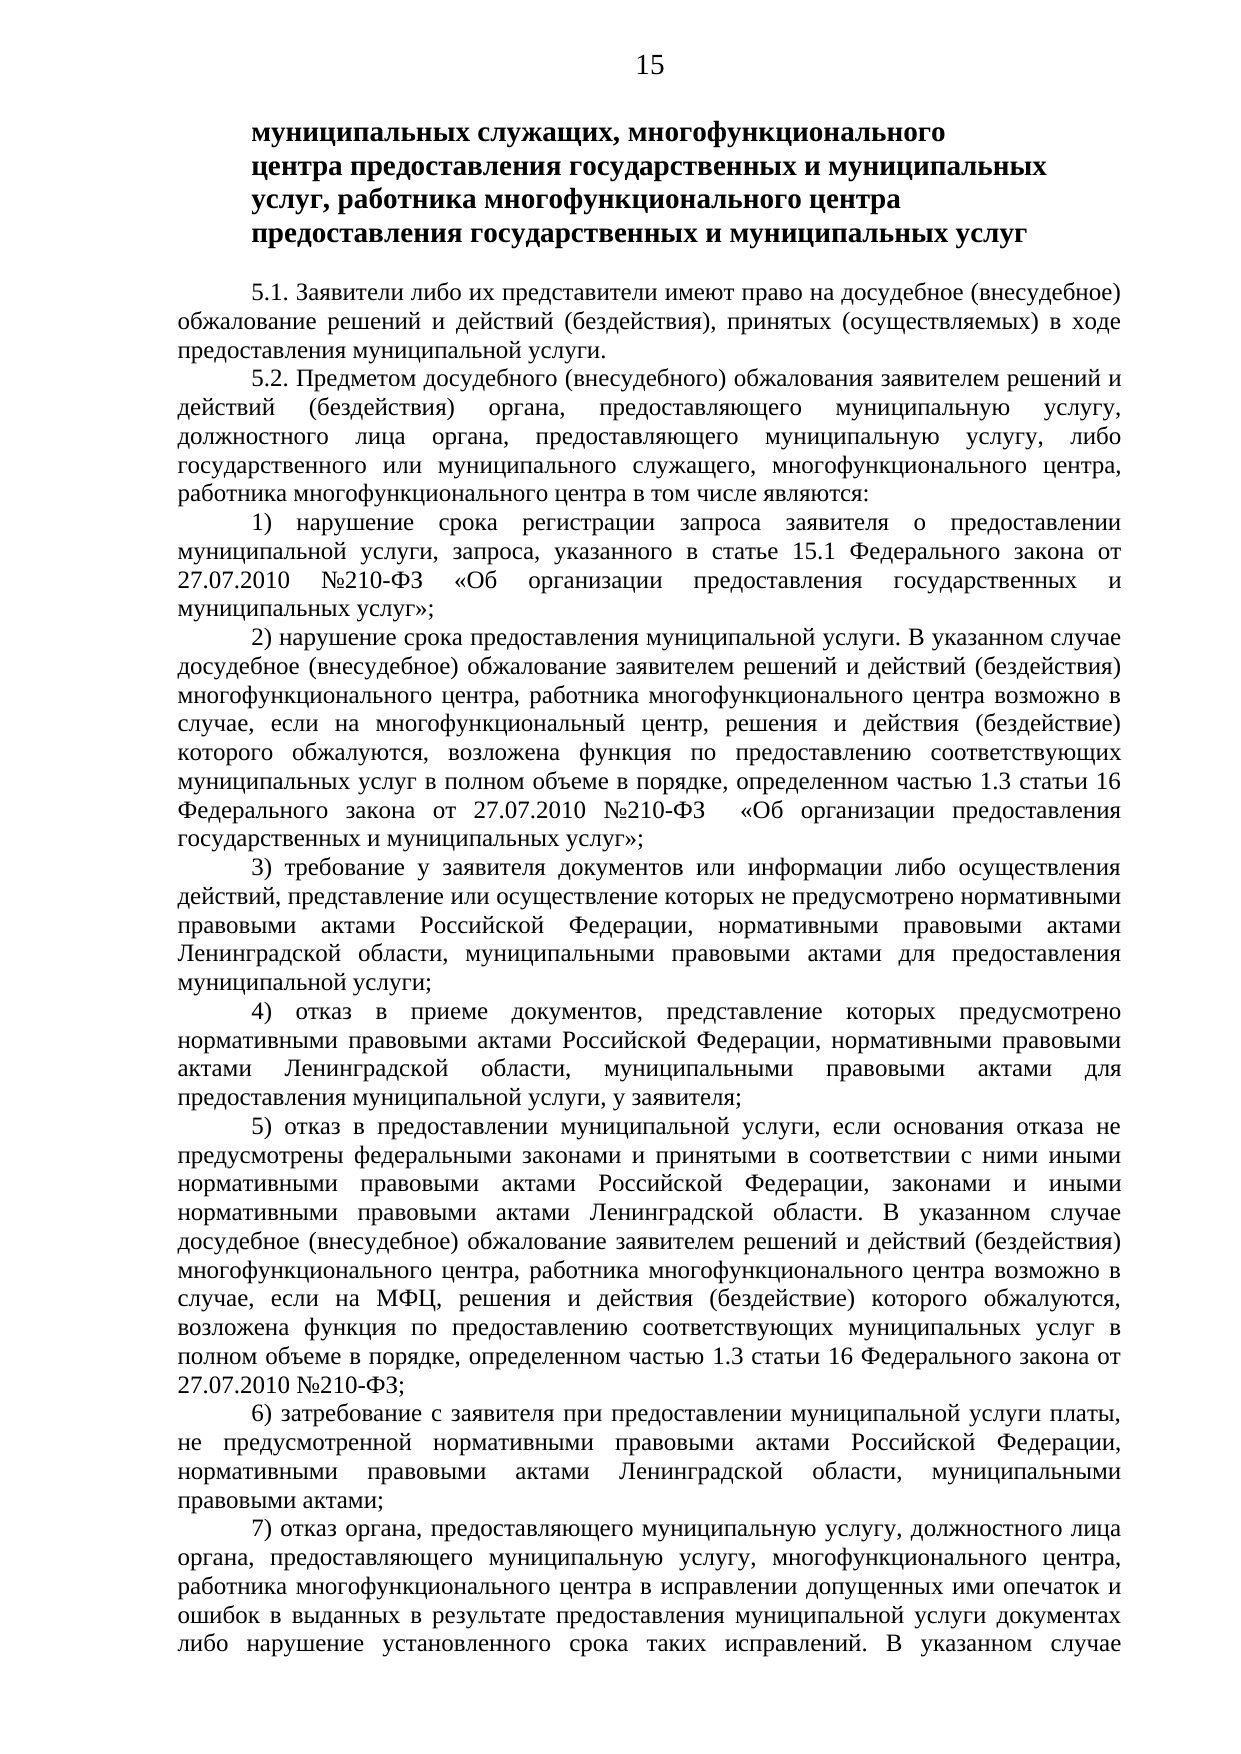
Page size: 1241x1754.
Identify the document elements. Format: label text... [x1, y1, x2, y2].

text услуг, работника многофункционального центра [177, 181, 1122, 215]
text 6) затребование с заявителя при предоставлении муниципальной услуги платы, не предусмотренной нормативными правовыми актами Российской Федерации, нормативными правовыми актами Ленинградской области, муниципальными правовыми актами; [177, 1398, 1122, 1513]
text 4) отказ в приеме документов, представление которых предусмотрено нормативными правовыми актами Российской Федерации, нормативными правовыми актами Ленинградской области, муниципальными правовыми актами для предоставления муниципальной услуги, у заявителя; [177, 996, 1122, 1111]
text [177, 1513, 1122, 1657]
text муниципальных служащих, многофункционального [177, 114, 1122, 148]
text предоставления государственных и муниципальных услуг [177, 215, 1122, 248]
text 2) нарушение срока предоставления муниципальной услуги. В указанном случае досудебное (внесудебное) обжалование заявителем решений и действий (бездействия) многофункционального центра, работника многофункционального центра возможно в случае, если на многофункциональный центр, решения и действия (бездействие) которого обжалуются, возложена функция по предоставлению соответствующих муниципальных услуг в полном объеме в порядке, определенном частью 1.3 статьи 16 Федерального закона от 27.07.2010 №210-ФЗ «Об организации предоставления государственных и муниципальных услуг»; [177, 622, 1122, 852]
text 5.1. Заявители либо их представители имеют право на досудебное (внесудебное) обжалование решений и действий (бездействия), принятых (осуществляемых) в ходе предоставления муниципальной услуги. [177, 277, 1122, 363]
text 1) нарушение срока регистрации запроса заявителя о предоставлении муниципальной услуги, запроса, указанного в статье 15.1 Федерального закона от 27.07.2010 №210-ФЗ «Об организации предоставления государственных и муниципальных услуг»; [177, 507, 1122, 622]
text 5.2. Предметом досудебного (внесудебного) обжалования заявителем решений и действий (бездействия) органа, предоставляющего муниципальную услугу, должностного лица органа, предоставляющего муниципальную услугу, либо государственного или муниципального служащего, многофункционального центра, работника многофункционального центра в том числе являются: [177, 363, 1122, 507]
text 3) требование у заявителя документов или информации либо осуществления действий, представление или осуществление которых не предусмотрено нормативными правовыми актами Российской Федерации, нормативными правовыми актами Ленинградской области, муниципальными правовыми актами для предоставления муниципальной услуги; [177, 852, 1122, 996]
text центра предоставления государственных и муниципальных [177, 148, 1122, 181]
text 5) отказ в предоставлении муниципальной услуги, если основания отказа не предусмотрены федеральными законами и принятыми в соответствии с ними иными нормативными правовыми актами Российской Федерации, законами и иными нормативными правовыми актами Ленинградской области. В указанном случае досудебное (внесудебное) обжалование заявителем решений и действий (бездействия) многофункционального центра, работника многофункционального центра возможно в случае, если на МФЦ, решения и действия (бездействие) которого обжалуются, возложена функция по предоставлению соответствующих муниципальных услуг в полном объеме в порядке, определенном частью 1.3 статьи 16 Федерального закона от 27.07.2010 №210-ФЗ; [177, 1111, 1122, 1398]
